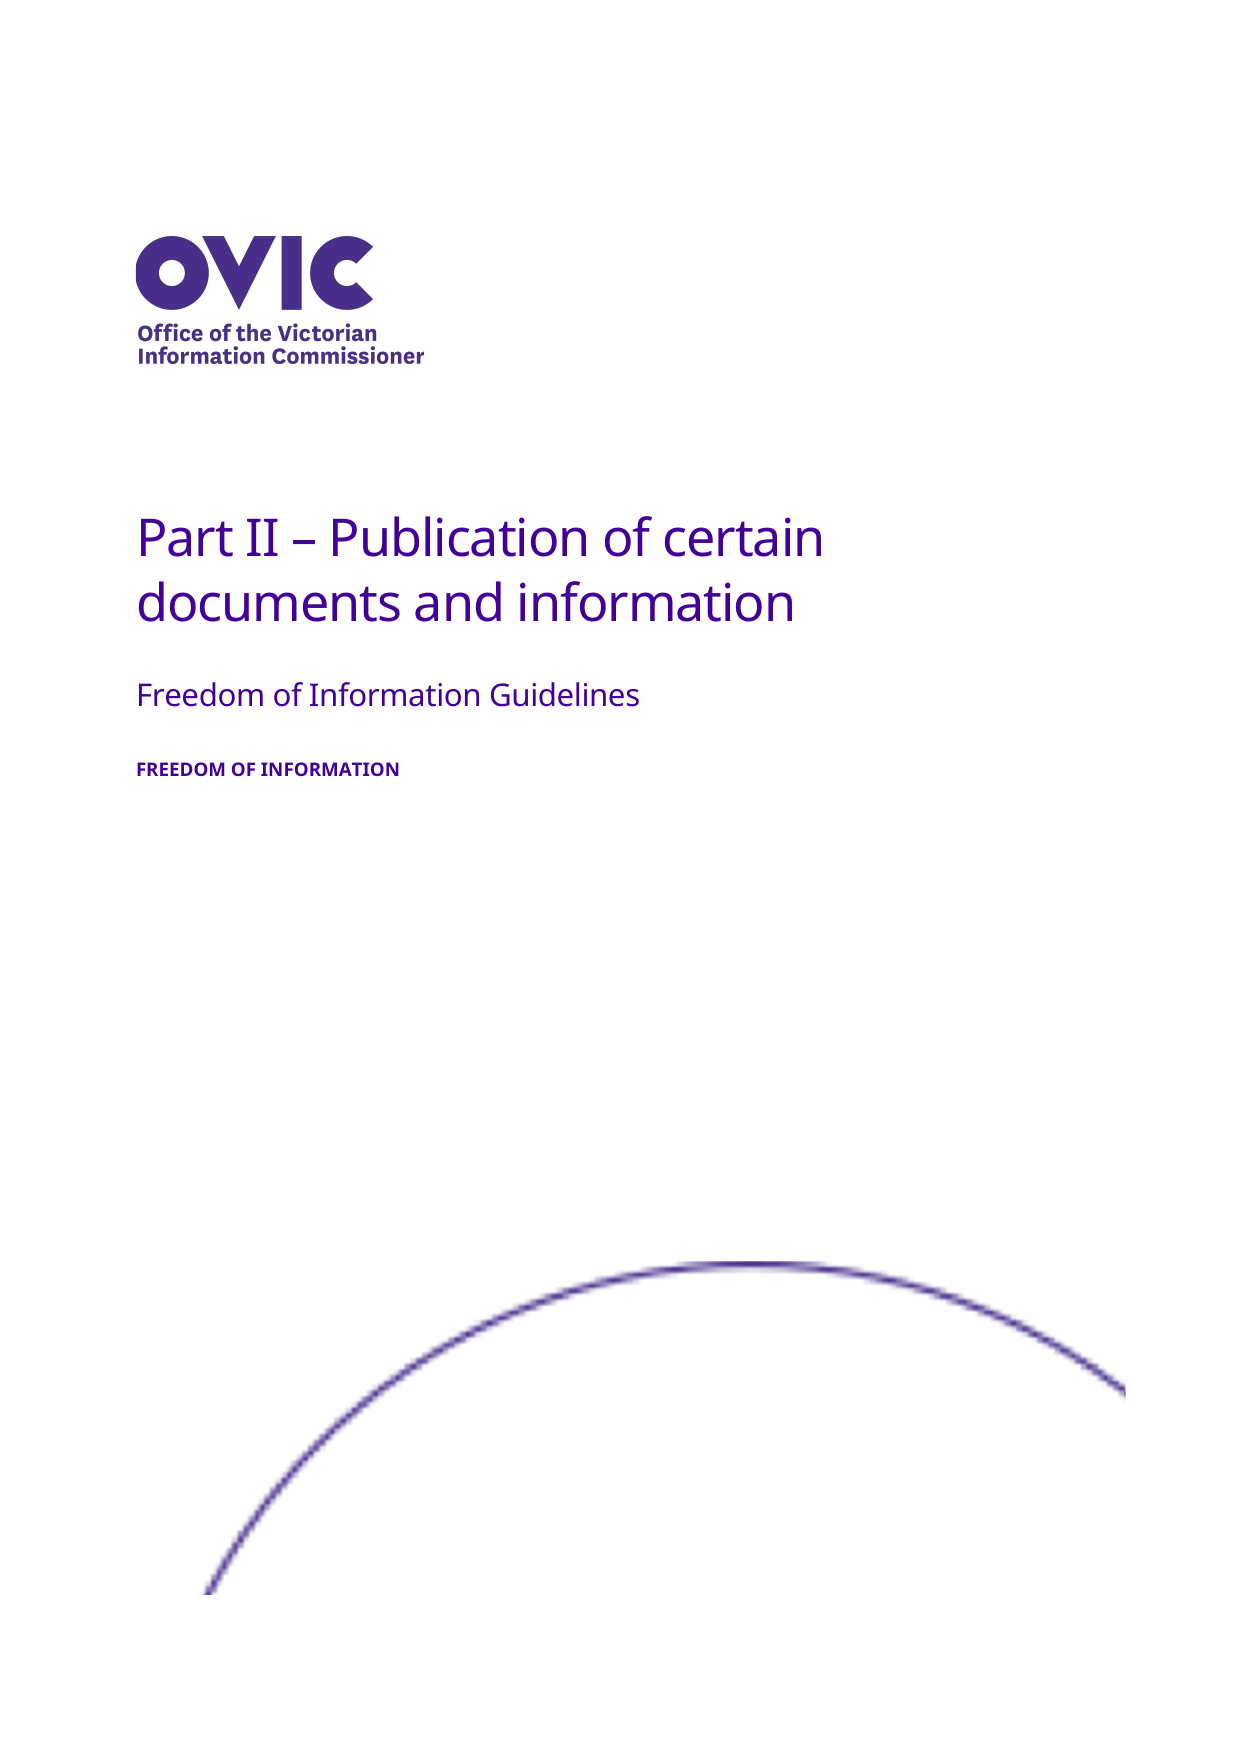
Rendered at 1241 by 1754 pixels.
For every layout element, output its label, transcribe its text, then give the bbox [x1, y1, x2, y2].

picture [135, 236, 424, 364]
subtitle Freedom of Information Guidelines [136, 674, 927, 715]
picture [135, 1261, 1126, 1595]
